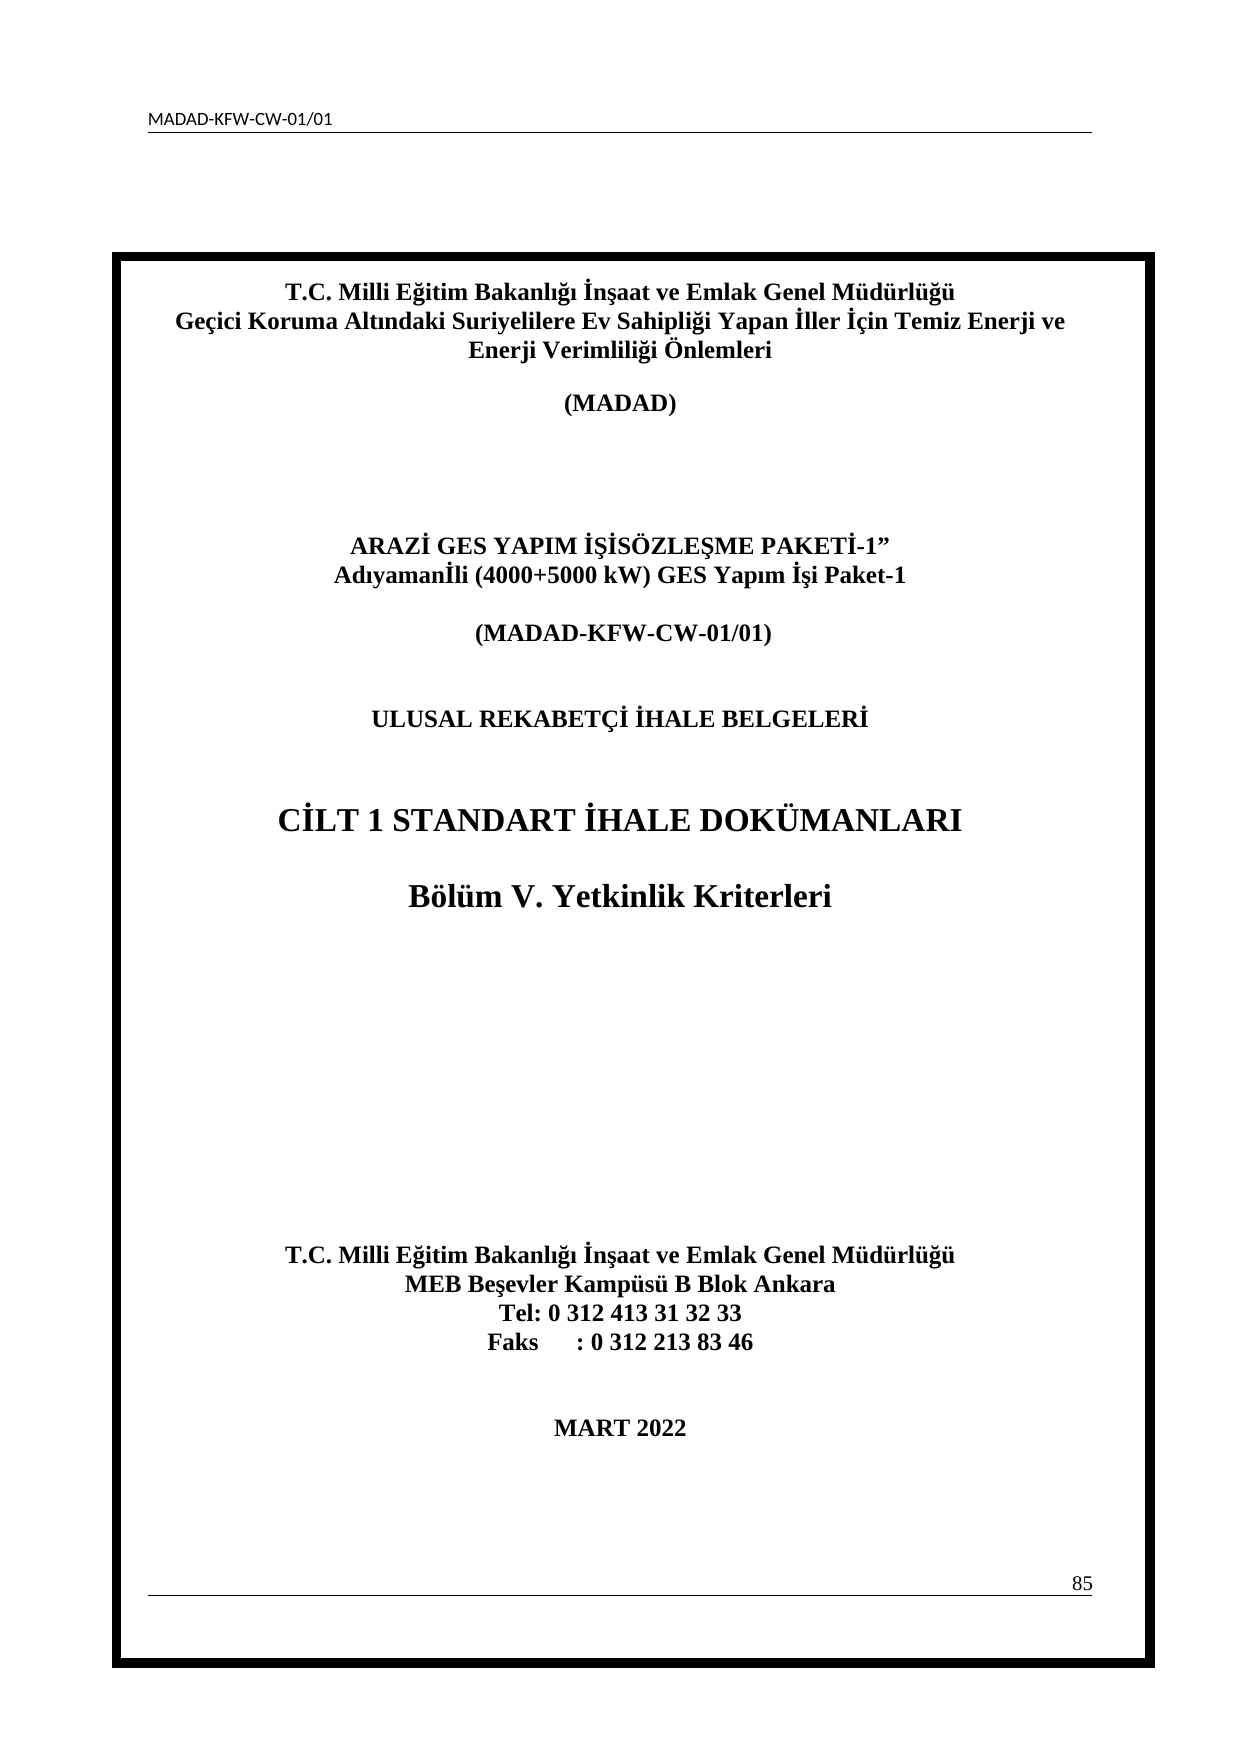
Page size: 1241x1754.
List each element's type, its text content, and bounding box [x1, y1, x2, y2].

text (MADAD) [148, 388, 1092, 416]
text (MADAD-KFW-CW-01/01) [148, 618, 1092, 646]
text CİLT 1 STANDART İHALE DOKÜMANLARI [148, 800, 1092, 838]
text T.C. Milli Eğitim Bakanlığı İnşaat ve Emlak Genel Müdürlüğü [148, 277, 1092, 306]
text MEB Beşevler Kampüsü B Blok Ankara [148, 1269, 1092, 1298]
text Bölüm V. Yetkinlik Kriterleri [148, 876, 1092, 915]
text T.C. Milli Eğitim Bakanlığı İnşaat ve Emlak Genel Müdürlüğü [148, 1241, 1092, 1269]
text Faks : 0 312 213 83 46 [148, 1327, 1092, 1356]
text ULUSAL REKABETÇİ İHALE BELGELERİ [148, 704, 1092, 733]
text ARAZİ GES YAPIM İŞİSÖZLEŞME PAKETİ-1” [148, 531, 1092, 560]
text MART 2022 [148, 1413, 1092, 1442]
text Tel: 0 312 413 31 32 33 [148, 1298, 1092, 1327]
text Adıyamanİli (4000+5000 kW) GES Yapım İşi Paket-1 [148, 560, 1092, 589]
text Geçici Koruma Altındaki Suriyelilere Ev Sahipliği Yapan İller İçin Temiz Enerji ve Enerji Verimliliği Önlemleri [148, 306, 1092, 364]
